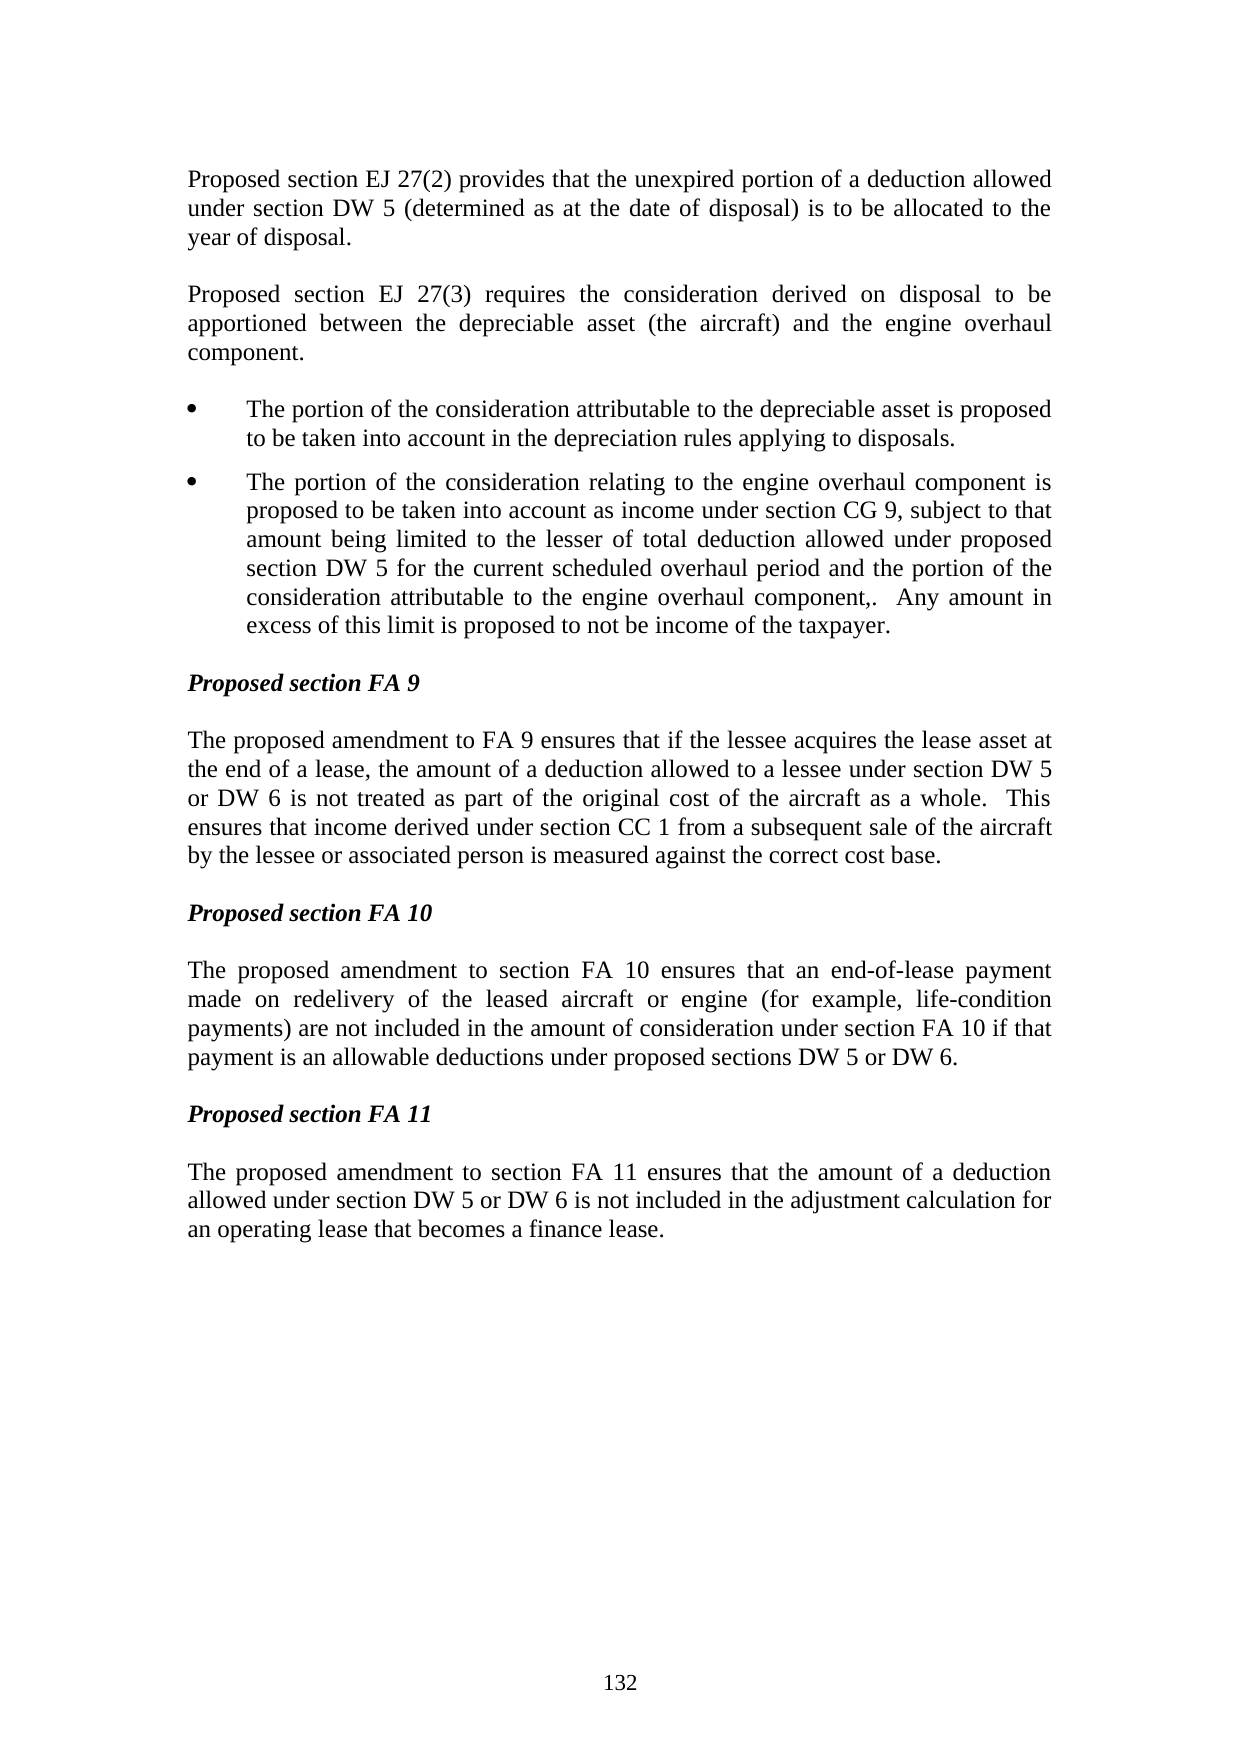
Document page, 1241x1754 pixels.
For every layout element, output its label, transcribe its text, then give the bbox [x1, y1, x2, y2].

text The proposed amendment to section FA 11 ensures that the amount of a deduction allowed under section DW 5 or DW 6 is not included in the adjustment calculation for an operating lease that becomes a finance lease. [187, 1157, 1053, 1243]
text The proposed amendment to section FA 10 ensures that an end-of-lease payment made on redelivery of the leased aircraft or engine (for example, life-condition payments) are not included in the amount of consideration under section FA 10 if that payment is an allowable deductions under proposed sections DW 5 or DW 6. [187, 955, 1053, 1070]
text Proposed section EJ 27(3) requires the consideration derived on disposal to be apportioned between the depreciable asset (the aircraft) and the engine overhaul component. [187, 279, 1053, 366]
text Proposed section FA 11 [187, 1099, 1053, 1128]
text Proposed section FA 9 [187, 668, 1053, 697]
text The portion of the consideration attributable to the depreciable asset is proposed to be taken into account in the depreciation rules applying to disposals. [187, 394, 1053, 452]
text Proposed section EJ 27(2) provides that the unexpired portion of a deduction allowed under section DW 5 (determined as at the date of disposal) is to be allocated to the year of disposal. [187, 164, 1053, 251]
text The proposed amendment to FA 9 ensures that if the lessee acquires the lease asset at the end of a lease, the amount of a deduction allowed to a lessee under section DW 5 or DW 6 is not treated as part of the original cost of the aircraft as a whole. This ensures that income derived under section CC 1 from a subsequent sale of the aircraft by the lessee or associated person is measured against the correct cost base. [187, 725, 1053, 869]
text Proposed section FA 10 [187, 898, 1053, 927]
text The portion of the consideration relating to the engine overhaul component is proposed to be taken into account as income under section CG 9, subject to that amount being limited to the lesser of total deduction allowed under proposed section DW 5 for the current scheduled overhaul period and the portion of the consideration attributable to the engine overhaul component,. Any amount in excess of this limit is proposed to not be income of the taxpayer. [187, 467, 1053, 639]
